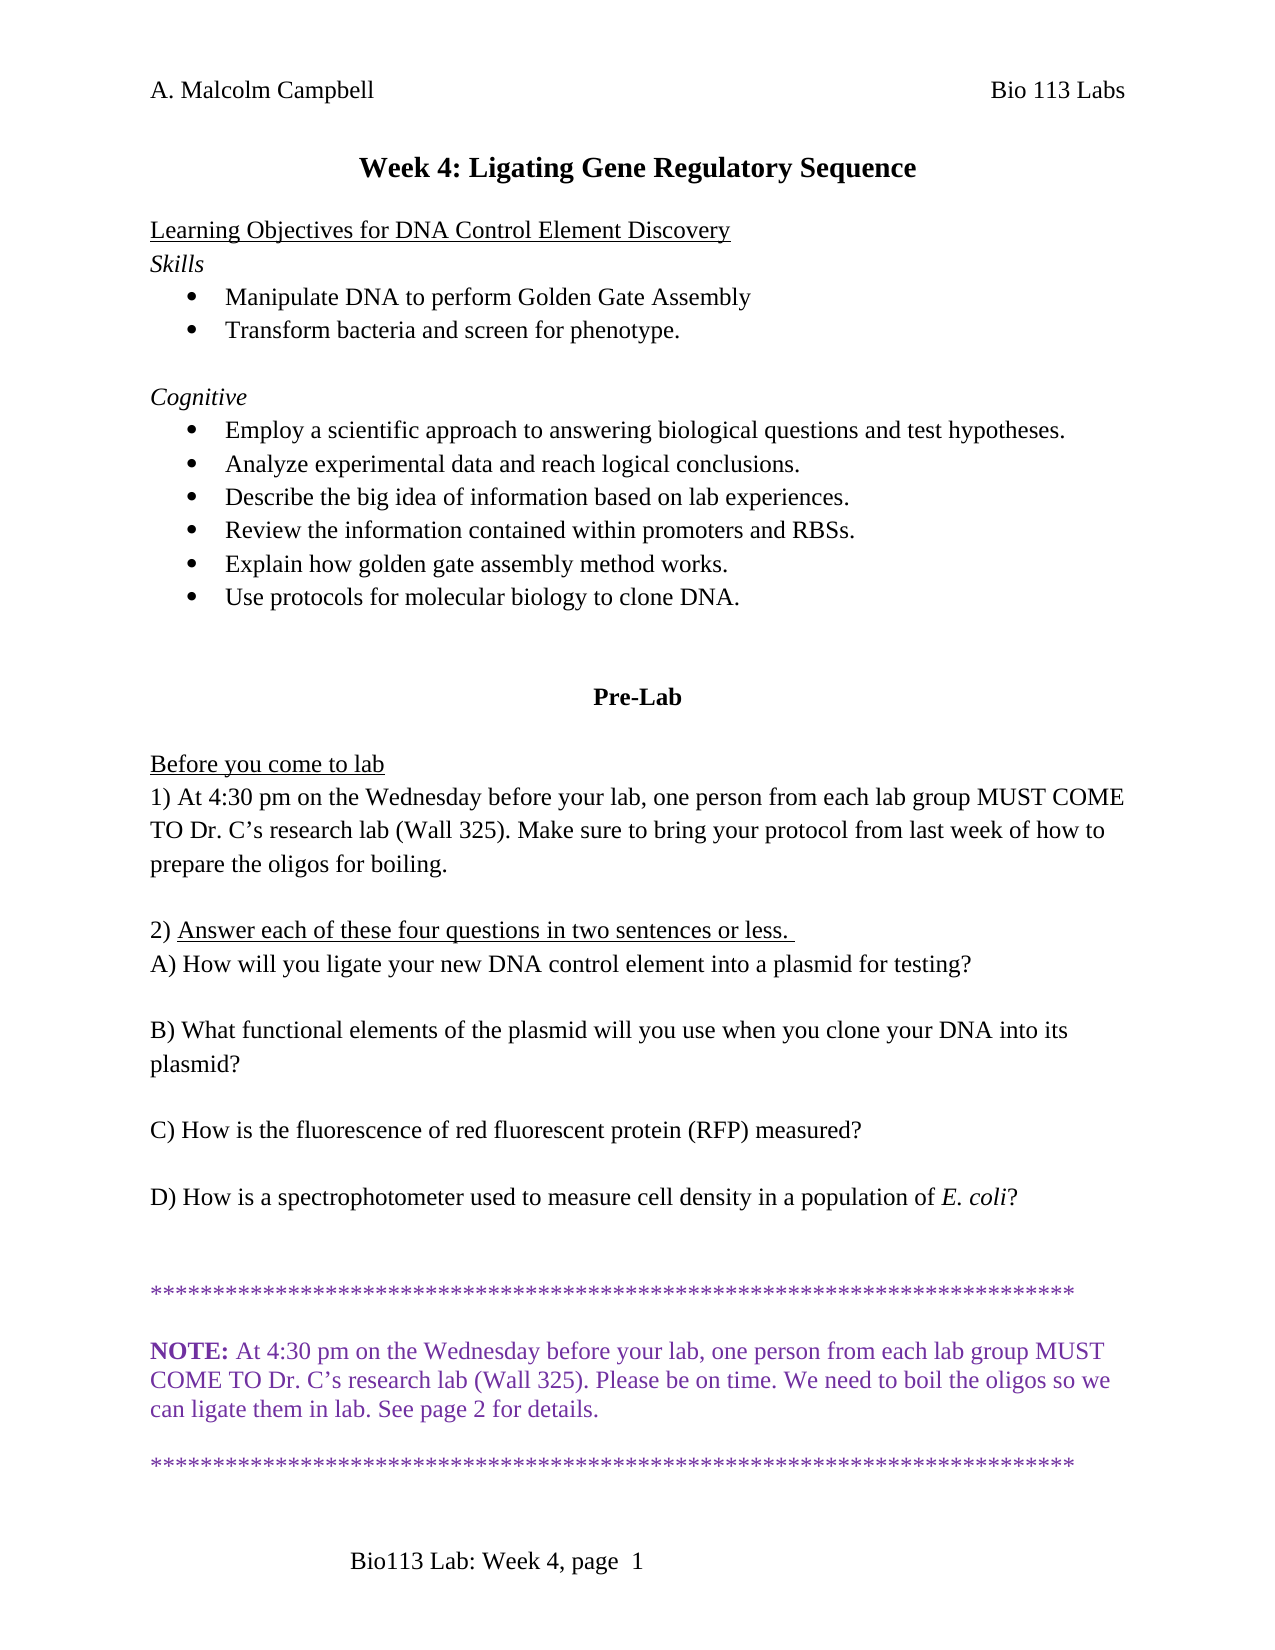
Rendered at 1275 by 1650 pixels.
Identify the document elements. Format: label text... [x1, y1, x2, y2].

text Skills [150, 246, 1125, 279]
text Pre-Lab [150, 679, 1125, 712]
text B) What functional elements of the plasmid will you use when you clone your DNA into its plasmid? [150, 1012, 1125, 1079]
list Employ a scientific approach to answering biological questions and test hypotheses. [187, 412, 1125, 446]
list Review the information contained within promoters and RBSs. [187, 512, 1125, 546]
text ************************************************************************** [150, 1279, 1125, 1308]
list Analyze experimental data and reach logical conclusions. [187, 446, 1125, 479]
text Week 4: Ligating Gene Regulatory Sequence [150, 150, 1125, 183]
text 2) Answer each of these four questions in two sentences or less. [150, 912, 1125, 946]
text ************************************************************************** [150, 1451, 1125, 1480]
text D) How is a spectrophotometer used to measure cell density in a population of E. coli? [150, 1179, 1125, 1212]
text Learning Objectives for DNA Control Element Discovery [150, 212, 1125, 246]
list Describe the big idea of information based on lab experiences. [187, 479, 1125, 512]
list Transform bacteria and screen for phenotype. [187, 312, 1125, 346]
list Explain how golden gate assembly method works. [187, 546, 1125, 579]
text 1) At 4:30 pm on the Wednesday before your lab, one person from each lab group MUST COME TO Dr. C’s research lab (Wall 325). Make sure to bring your protocol from last week of how to prepare the oligos for boiling. [150, 779, 1125, 879]
text C) How is the fluorescence of red fluorescent protein (RFP) measured? [150, 1112, 1125, 1146]
list Use protocols for molecular biology to clone DNA. [187, 579, 1125, 612]
list Manipulate DNA to perform Golden Gate Assembly [187, 279, 1125, 312]
text Cognitive [150, 379, 1125, 412]
text NOTE: At 4:30 pm on the Wednesday before your lab, one person from each lab group MUST COME TO Dr. C’s research lab (Wall 325). Please be on time. We need to boil the oligos so we can ligate them in lab. See page 2 for details. [150, 1336, 1125, 1423]
text Before you come to lab [150, 746, 1125, 779]
text A) How will you ligate your new DNA control element into a plasmid for testing? [150, 946, 1125, 979]
